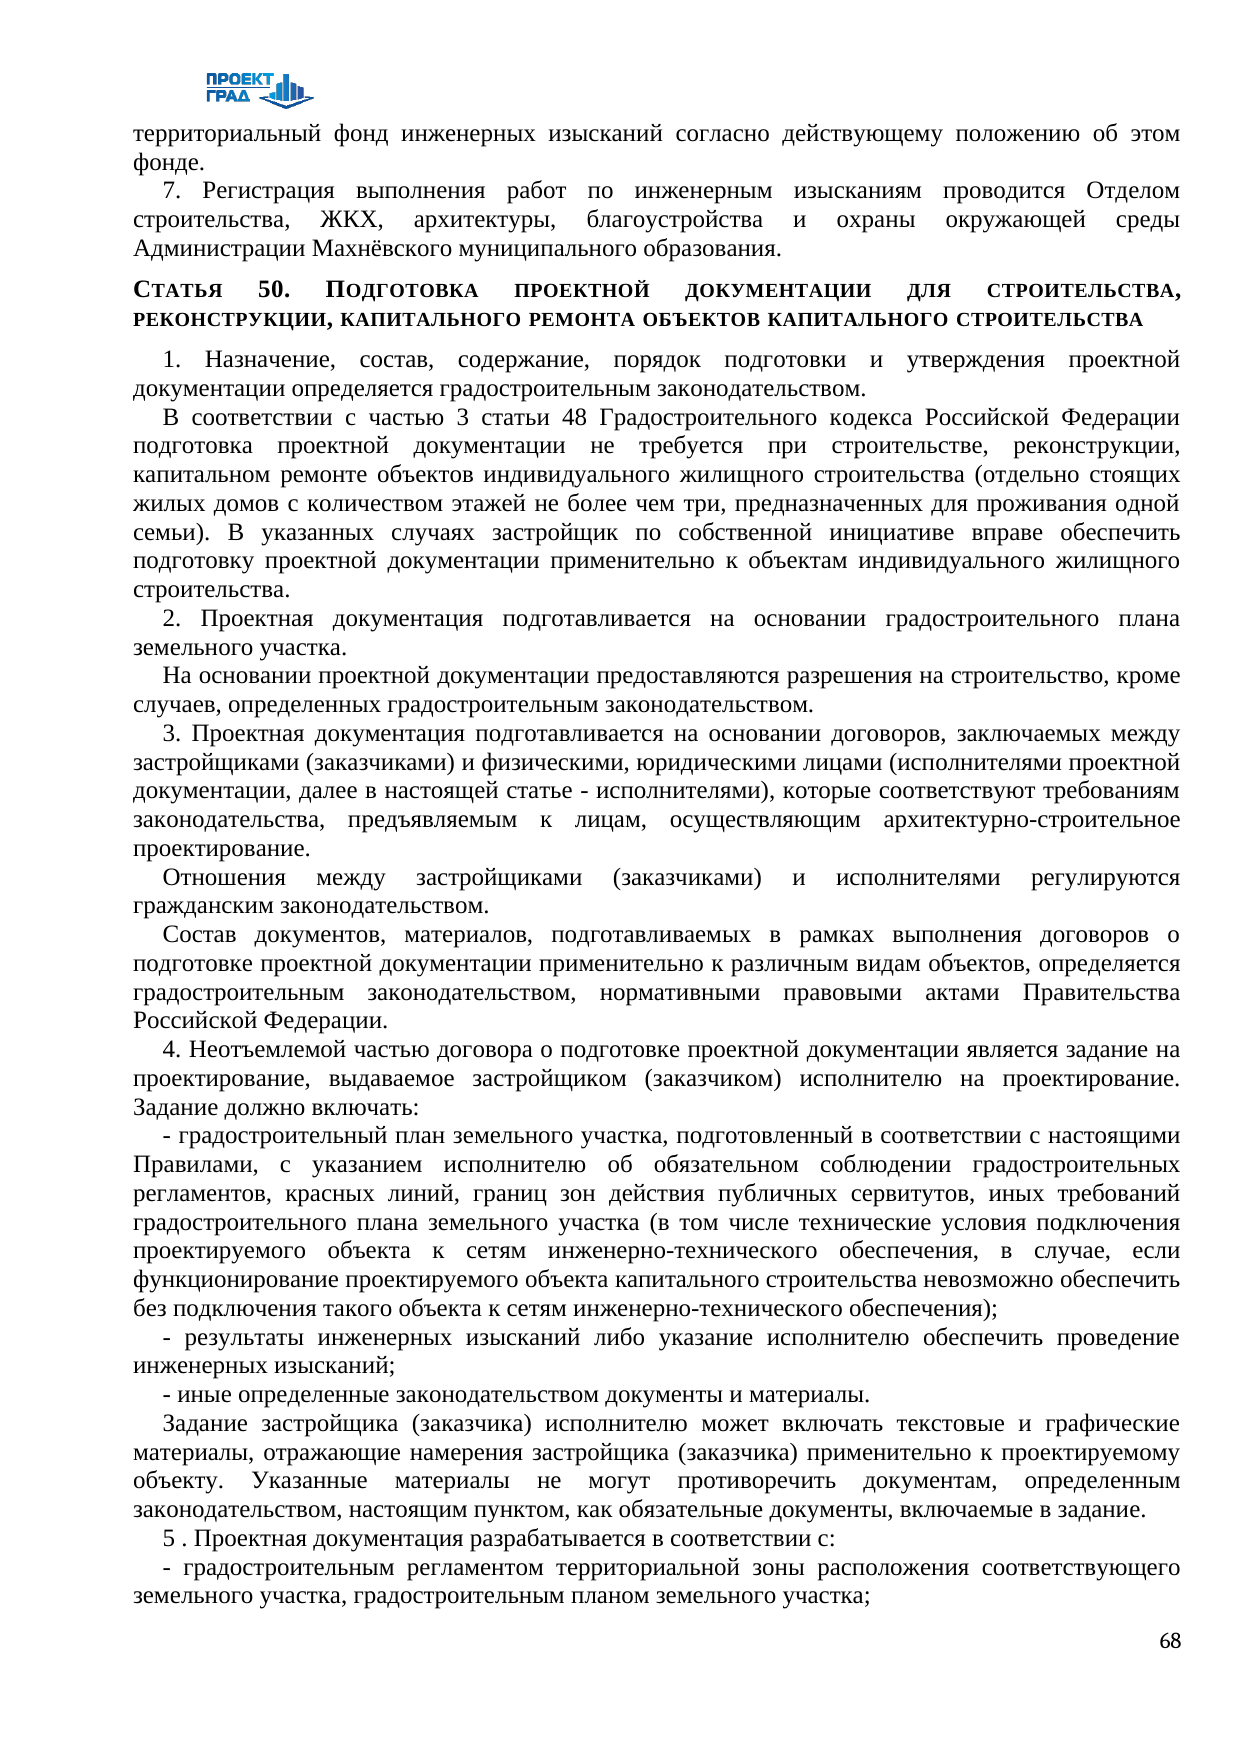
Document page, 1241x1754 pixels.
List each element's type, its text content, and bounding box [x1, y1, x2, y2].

text 1. Назначение, состав, содержание, порядок подготовки и утверждения проектной документации определяется градостроительным законодательством. [133, 344, 1181, 402]
text Отношения между застройщиками (заказчиками) и исполнителями регулируются гражданским законодательством. [133, 862, 1181, 919]
text На основании проектной документации предоставляются разрешения на строительство, кроме случаев, определенных градостроительным законодательством. [133, 661, 1181, 718]
subtitle Статья 50. Подготовка проектной документации для строительства, реконструкции, капитального ремонта объектов капитального строительства [133, 274, 1181, 332]
text В соответствии с частью 3 статьи 48 Градостроительного кодекса Российской Федерации подготовка проектной документации не требуется при строительстве, реконструкции, капитальном ремонте объектов индивидуального жилищного строительства (отдельно стоящих жилых домов с количеством этажей не более чем три, предназначенных для проживания одной семьи). В указанных случаях застройщик по собственной инициативе вправе обеспечить подготовку проектной документации применительно к объектам индивидуального жилищного строительства. [133, 402, 1181, 603]
text Состав документов, материалов, подготавливаемых в рамках выполнения договоров о подготовке проектной документации применительно к различным видам объектов, определяется градостроительным законодательством, нормативными правовыми актами Правительства Российской Федерации. [133, 919, 1181, 1034]
text - градостроительный план земельного участка, подготовленный в соответствии с настоящими Правилами, с указанием исполнителю об обязательном соблюдении градостроительных регламентов, красных линий, границ зон действия публичных сервитутов, иных требований градостроительного плана земельного участка (в том числе технические условия подключения проектируемого объекта к сетям инженерно-технического обеспечения, в случае, если функционирование проектируемого объекта капитального строительства невозможно обеспечить без подключения такого объекта к сетям инженерно-технического обеспечения); [133, 1121, 1181, 1322]
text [133, 118, 1181, 176]
text 5 . Проектная документация разрабатывается в соответствии с: [133, 1523, 1181, 1552]
text - результаты инженерных изысканий либо указание исполнителю обеспечить проведение инженерных изысканий; [133, 1322, 1181, 1379]
text Задание застройщика (заказчика) исполнителю может включать текстовые и графические материалы, отражающие намерения застройщика (заказчика) применительно к проектируемому объекту. Указанные материалы не могут противоречить документам, определенным законодательством, настоящим пунктом, как обязательные документы, включаемые в задание. [133, 1408, 1181, 1523]
picture [206, 73, 315, 109]
text 3. Проектная документация подготавливается на основании договоров, заключаемых между застройщиками (заказчиками) и физическими, юридическими лицами (исполнителями проектной документации, далее в настоящей статье - исполнителями), которые соответствуют требованиям законодательства, предъявляемым к лицам, осуществляющим архитектурно-строительное проектирование. [133, 718, 1181, 862]
text 4. Неотъемлемой частью договора о подготовке проектной документации является задание на проектирование, выдаваемое застройщиком (заказчиком) исполнителю на проектирование. Задание должно включать: [133, 1034, 1181, 1121]
text - иные определенные законодательством документы и материалы. [133, 1379, 1181, 1408]
text - градостроительным регламентом территориальной зоны расположения соответствующего земельного участка, градостроительным планом земельного участка; [133, 1552, 1181, 1609]
text 7. Регистрация выполнения работ по инженерным изысканиям проводится Отделом строительства, ЖКХ, архитектуры, благоустройства и охраны окружающей среды Администрации Махнёвского муниципального образования. [133, 176, 1181, 262]
text 2. Проектная документация подготавливается на основании градостроительного плана земельного участка. [133, 603, 1181, 661]
